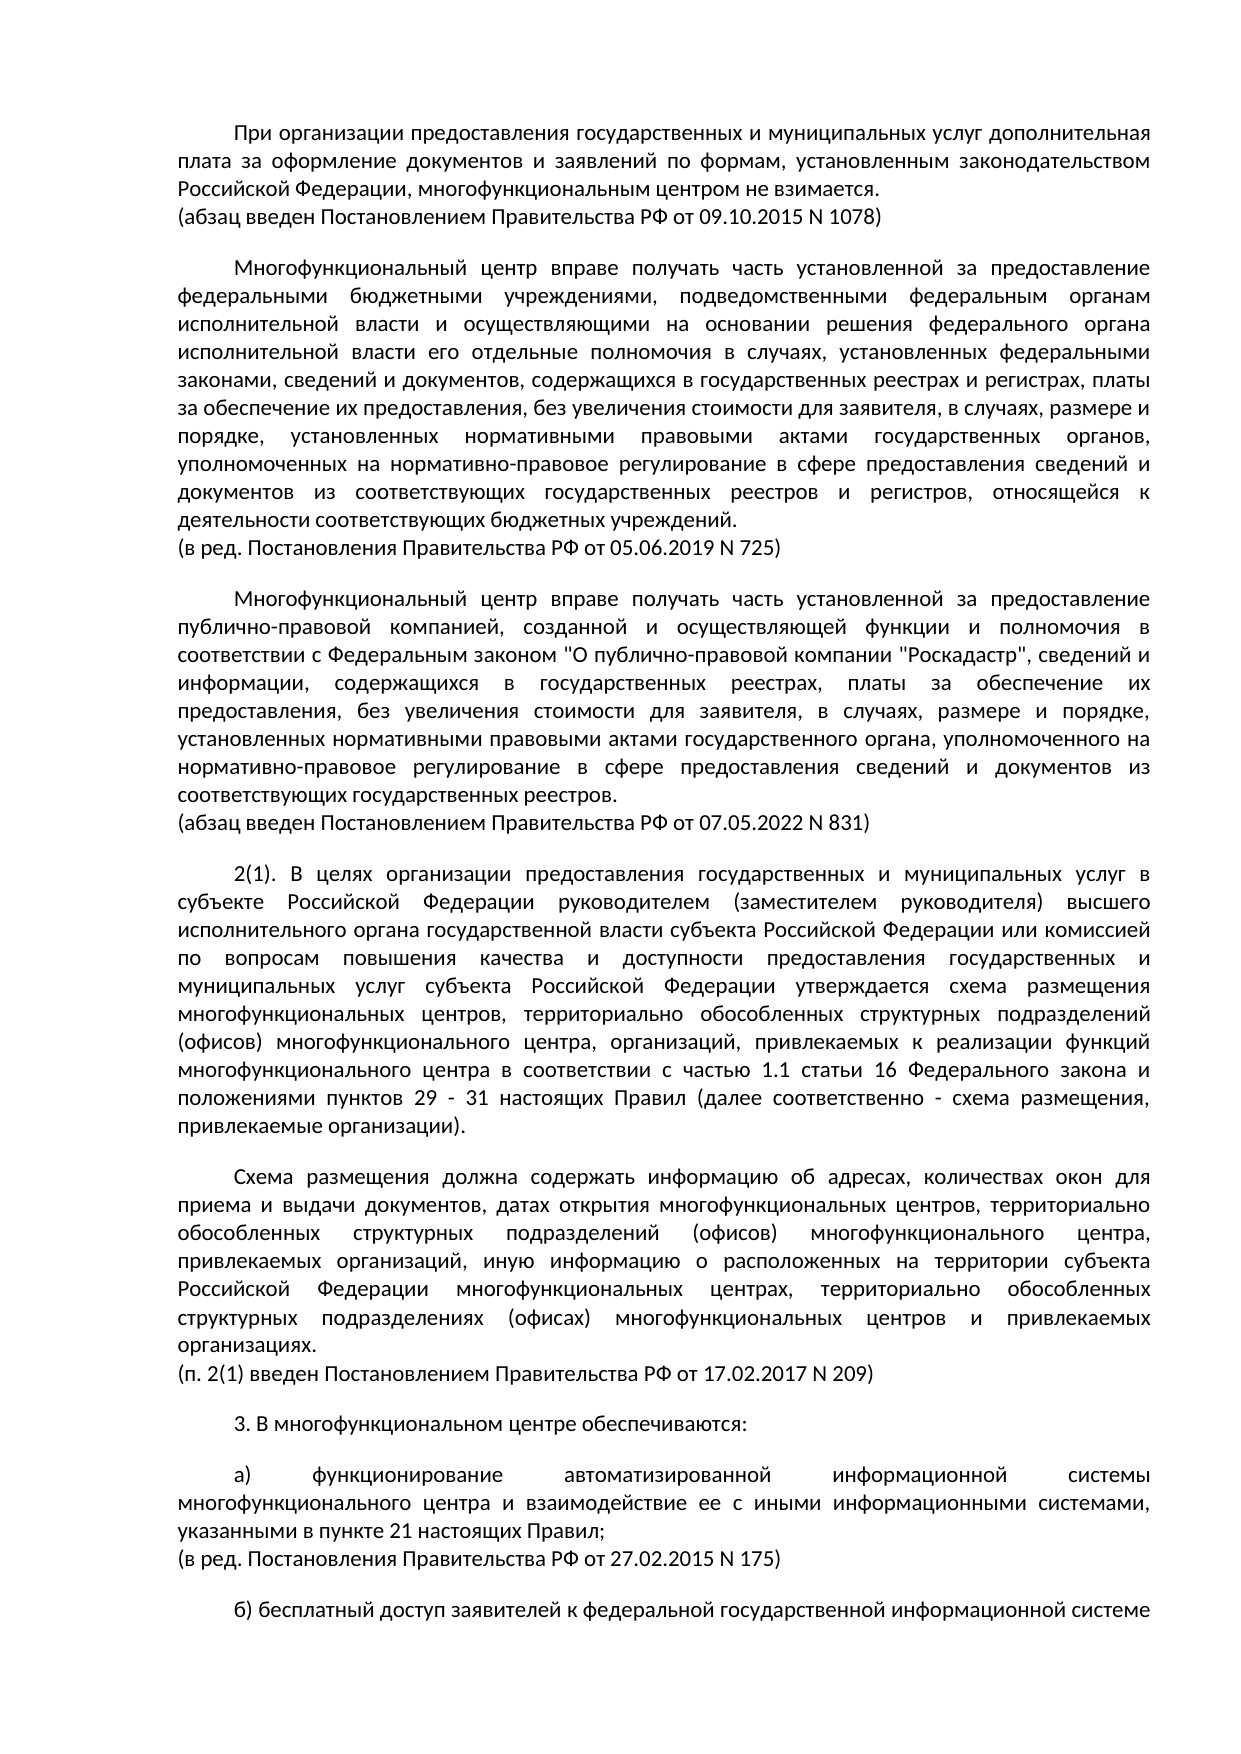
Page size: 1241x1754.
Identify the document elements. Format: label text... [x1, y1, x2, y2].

text (в ред. Постановления Правительства РФ от 05.06.2019 N 725) [177, 533, 1152, 561]
text (п. 2(1) введен Постановлением Правительства РФ от 17.02.2017 N 209) [177, 1359, 1152, 1387]
text Схема размещения должна содержать информацию об адресах, количествах окон для приема и выдачи документов, датах открытия многофункциональных центров, территориально обособленных структурных подразделений (офисов) многофункционального центра, привлекаемых организаций, иную информацию о расположенных на территории субъекта Российской Федерации многофункциональных центрах, территориально обособленных структурных подразделениях (офисах) многофункциональных центров и привлекаемых организациях. [177, 1162, 1152, 1359]
text (в ред. Постановления Правительства РФ от 27.02.2015 N 175) [177, 1544, 1152, 1573]
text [177, 1596, 1152, 1623]
text 2(1). В целях организации предоставления государственных и муниципальных услуг в субъекте Российской Федерации руководителем (заместителем руководителя) высшего исполнительного органа государственной власти субъекта Российской Федерации или комиссией по вопросам повышения качества и доступности предоставления государственных и муниципальных услуг субъекта Российской Федерации утверждается схема размещения многофункциональных центров, территориально обособленных структурных подразделений (офисов) многофункционального центра, организаций, привлекаемых к реализации функций многофункционального центра в соответствии с частью 1.1 статьи 16 Федерального закона и положениями пунктов 29 - 31 настоящих Правил (далее соответственно - схема размещения, привлекаемые организации). [177, 859, 1152, 1139]
text 3. В многофункциональном центре обеспечиваются: [177, 1409, 1152, 1438]
text Многофункциональный центр вправе получать часть установленной за предоставление федеральными бюджетными учреждениями, подведомственными федеральным органам исполнительной власти и осуществляющими на основании решения федерального органа исполнительной власти его отдельные полномочия в случаях, установленных федеральными законами, сведений и документов, содержащихся в государственных реестрах и регистрах, платы за обеспечение их предоставления, без увеличения стоимости для заявителя, в случаях, размере и порядке, установленных нормативными правовыми актами государственных органов, уполномоченных на нормативно-правовое регулирование в сфере предоставления сведений и документов из соответствующих государственных реестров и регистров, относящейся к деятельности соответствующих бюджетных учреждений. [177, 253, 1152, 533]
text При организации предоставления государственных и муниципальных услуг дополнительная плата за оформление документов и заявлений по формам, установленным законодательством Российской Федерации, многофункциональным центром не взимается. [177, 118, 1152, 202]
text (абзац введен Постановлением Правительства РФ от 07.05.2022 N 831) [177, 808, 1152, 836]
text Многофункциональный центр вправе получать часть установленной за предоставление публично-правовой компанией, созданной и осуществляющей функции и полномочия в соответствии с Федеральным законом "О публично-правовой компании "Роскадастр", сведений и информации, содержащихся в государственных реестрах, платы за обеспечение их предоставления, без увеличения стоимости для заявителя, в случаях, размере и порядке, установленных нормативными правовыми актами государственного органа, уполномоченного на нормативно-правовое регулирование в сфере предоставления сведений и документов из соответствующих государственных реестров. [177, 584, 1152, 808]
text а) функционирование автоматизированной информационной системы многофункционального центра и взаимодействие ее с иными информационными системами, указанными в пункте 21 настоящих Правил; [177, 1461, 1152, 1544]
text (абзац введен Постановлением Правительства РФ от 09.10.2015 N 1078) [177, 202, 1152, 230]
